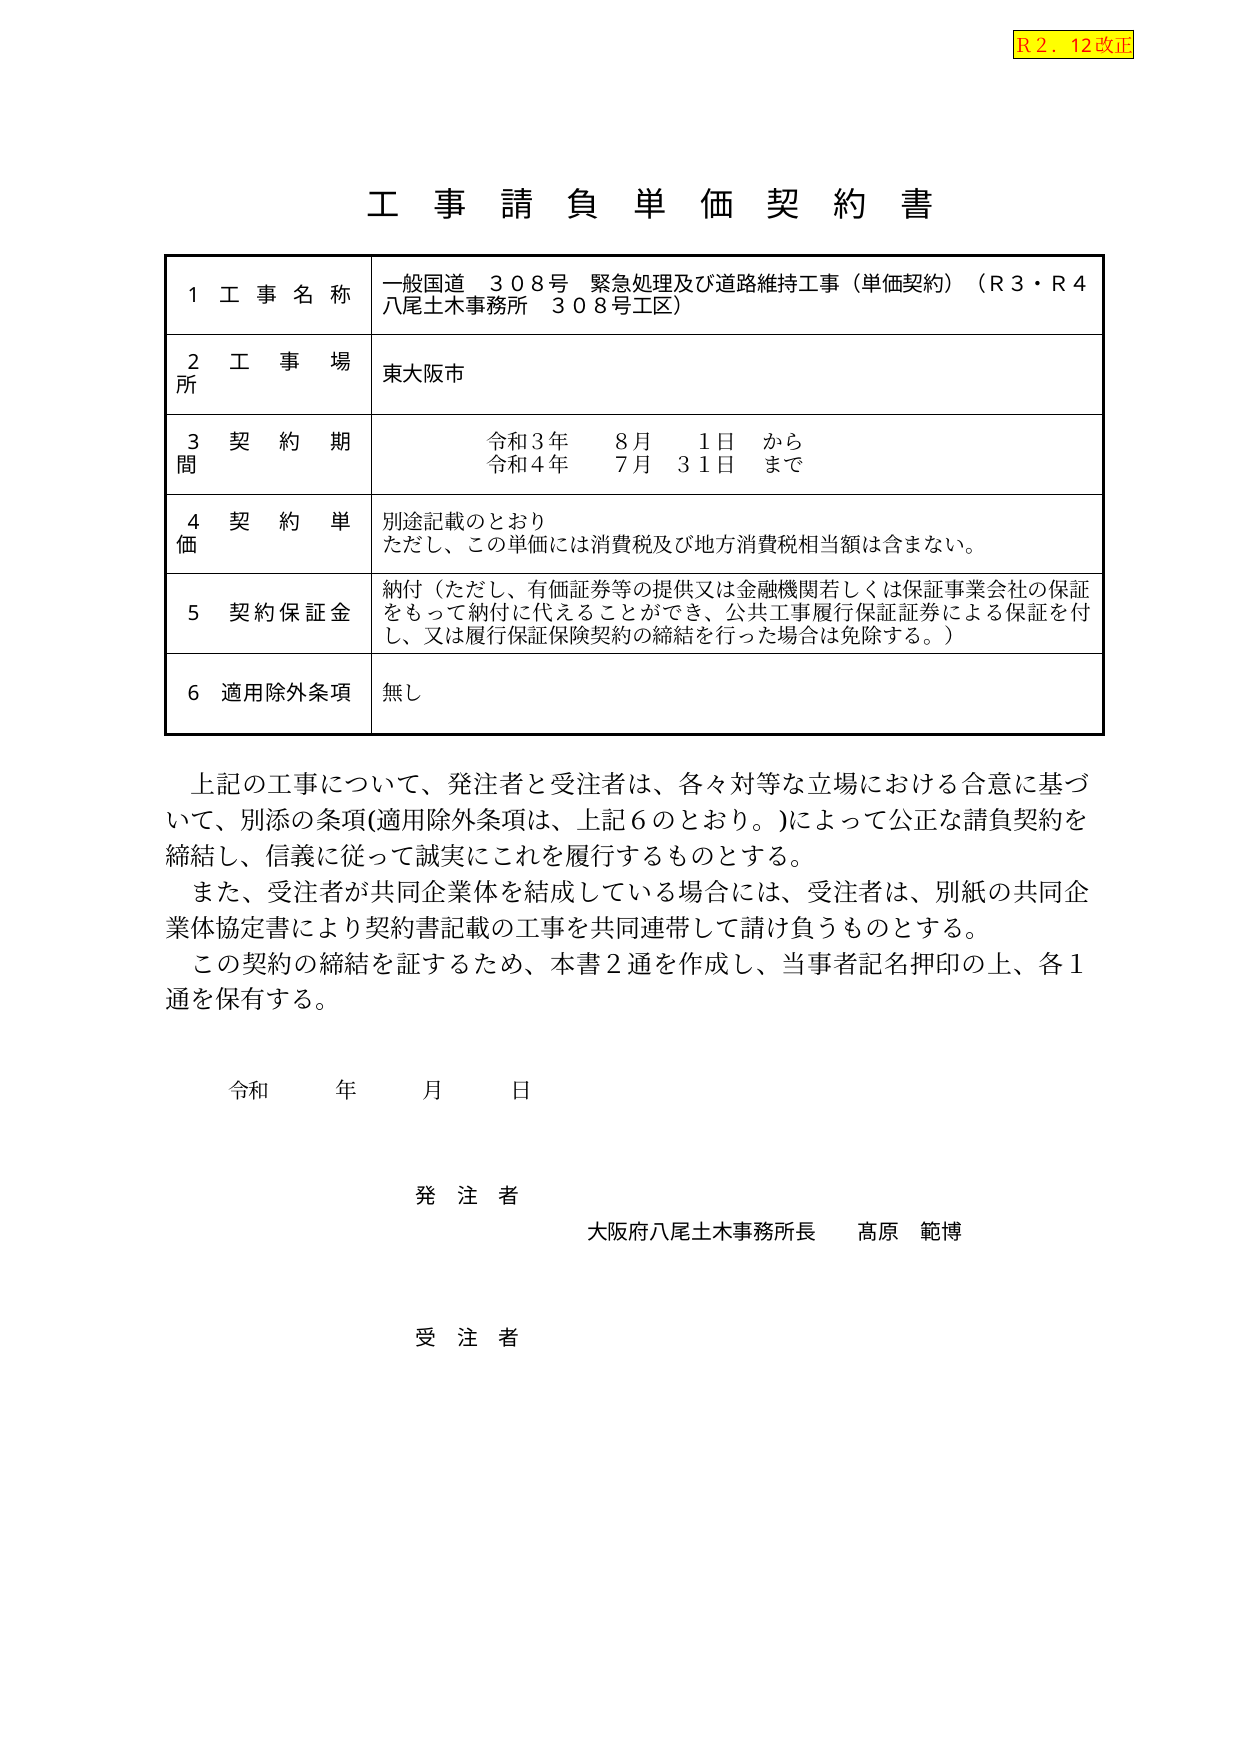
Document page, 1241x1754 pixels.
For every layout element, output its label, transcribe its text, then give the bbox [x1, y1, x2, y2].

table_cell 無し [372, 654, 1102, 733]
table_header 1工事名称 [167, 257, 371, 334]
table_cell 東大阪市 [372, 335, 1102, 414]
table_cell 令和３年 ８月 １日 から 令和４年 ７月 ３１日 まで [372, 415, 1102, 493]
text 令和 年 月 日 [165, 1073, 1134, 1104]
table_cell 4 契 約 単 価 [167, 495, 371, 573]
table_cell 別途記載のとおり ただし、この単価には消費税及び地方消費税相当額は含まない。 [372, 495, 1102, 573]
table_cell 5 契約保証金 [167, 574, 371, 653]
table_cell 3 契 約 期 間 [167, 415, 371, 493]
text 工 事 請 負 単 価 契 約 書 [165, 177, 1134, 226]
text 上記の工事について、発注者と受注者は、各々対等な立場における合意に基づいて、別添の条項(適用除外条項は、上記６のとおり。)によって公正な請負契約を締結し、信義に従って誠実にこれを履行するものとする｡ [165, 764, 1090, 872]
table_cell 納付（ただし、有価証券等の提供又は金融機関若しくは保証事業会社の保証をもって納付に代えることができ、公共工事履行保証証券による保証を付し、又は履行保証保険契約の締結を行った場合は免除する。） [372, 574, 1102, 653]
text この契約の締結を証するため、本書２通を作成し、当事者記名押印の上、各１通を保有する｡ [165, 944, 1090, 1016]
table_cell 6 適用除外条項 [167, 654, 371, 733]
text 発 注 者 [165, 1175, 1134, 1211]
table_cell 2 工 事 場 所 [167, 335, 371, 414]
text 大阪府八尾土木事務所長 髙原 範博 [165, 1211, 1134, 1246]
text 受 注 者 [165, 1317, 1134, 1352]
table_header 一般国道 ３０８号 緊急処理及び道路維持工事（単価契約）（Ｒ３・Ｒ４八尾土木事務所 ３０８号工区） [372, 257, 1102, 334]
text また、受注者が共同企業体を結成している場合には、受注者は、別紙の共同企業体協定書により契約書記載の工事を共同連帯して請け負うものとする。 [165, 872, 1090, 944]
